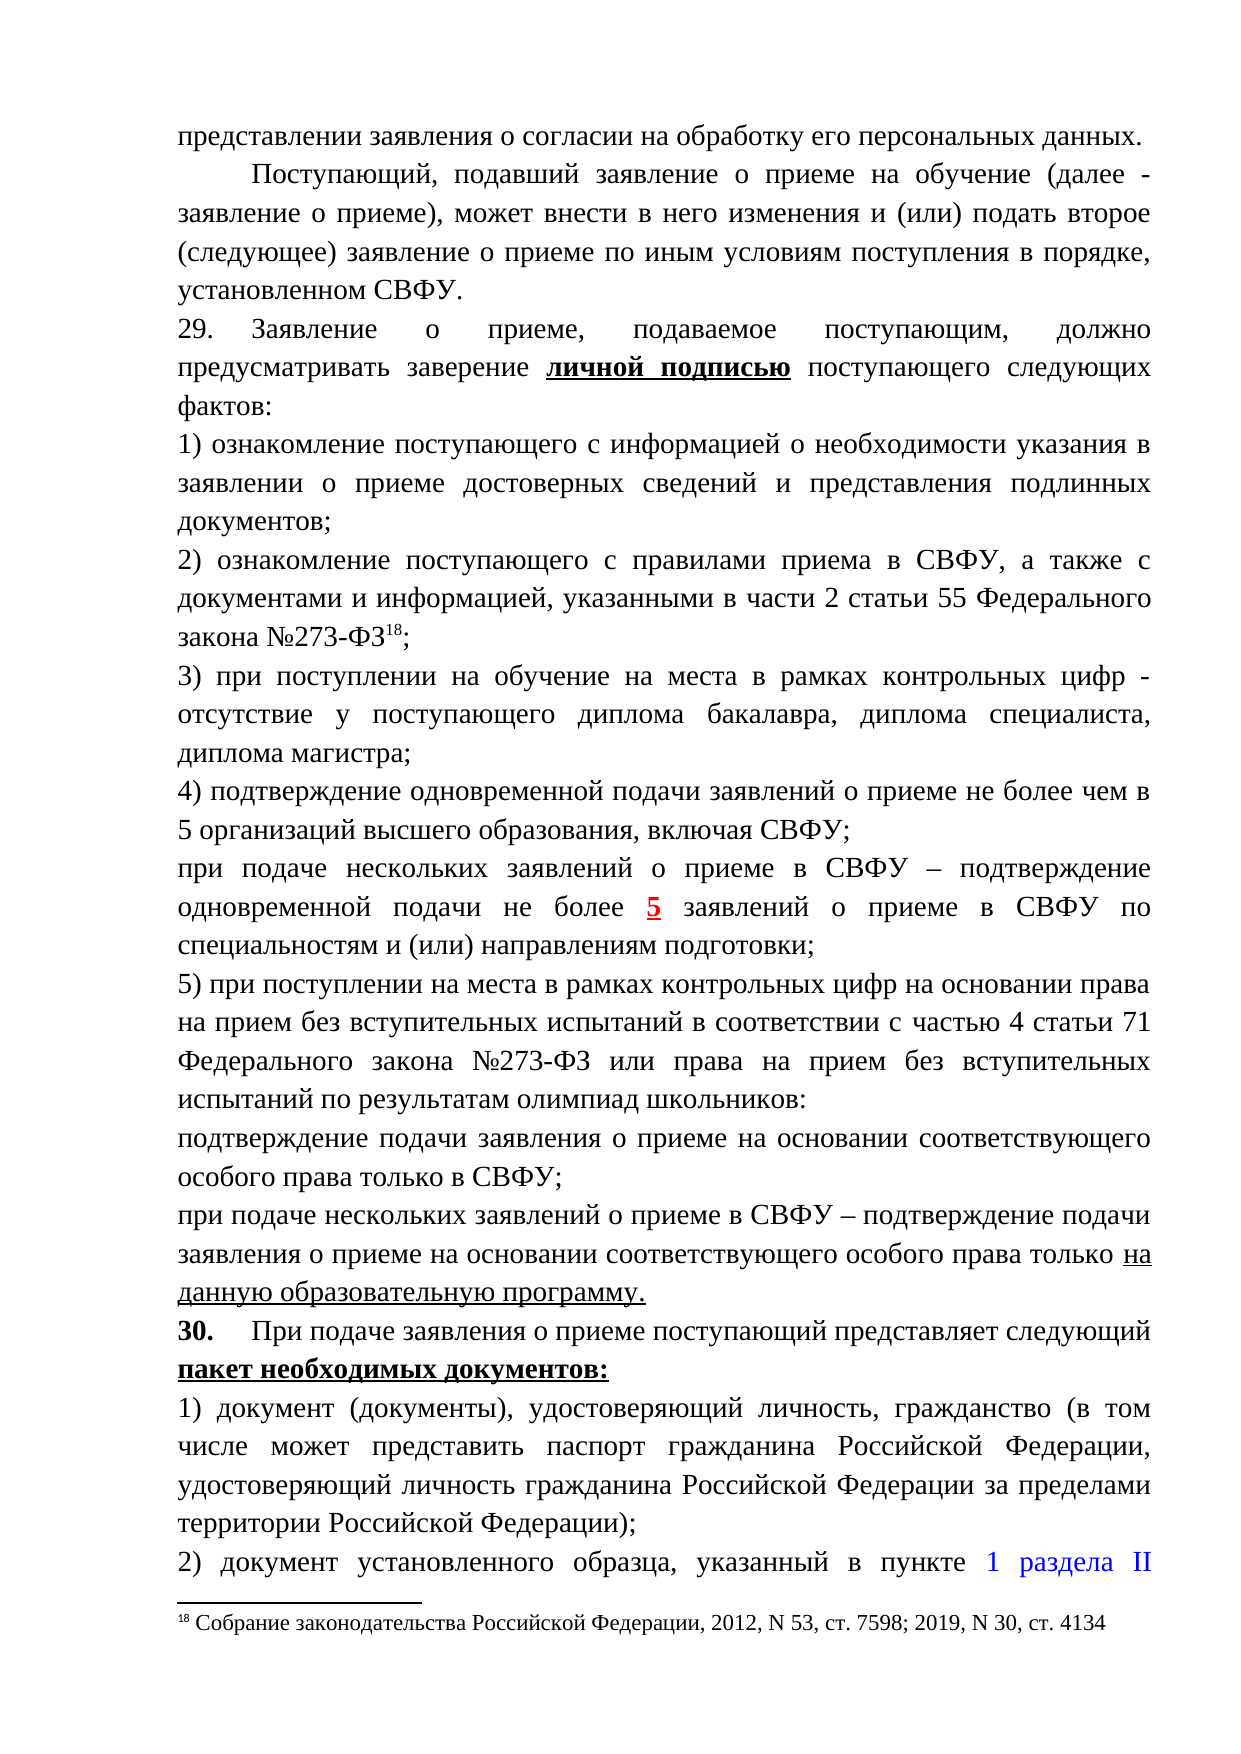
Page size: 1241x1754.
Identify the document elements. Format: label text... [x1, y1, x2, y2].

text 5) при поступлении на места в рамках контрольных цифр на основании права на прием без вступительных испытаний в соответствии с частью 4 статьи 71 Федерального закона №273-ФЗ или права на прием без вступительных испытаний по результатам олимпиад школьников: [177, 966, 1152, 1115]
text 2) ознакомление поступающего с правилами приема в СВФУ, а также с документами и информацией, указанными в части 2 статьи 55 Федерального закона №273-ФЗ; [177, 542, 1152, 653]
text 3) при поступлении на обучение на места в рамках контрольных цифр - отсутствие у поступающего диплома бакалавра, диплома специалиста, диплома магистра; [177, 658, 1152, 768]
text Поступающий, подавший заявление о приеме на обучение (далее - заявление о приеме), может внести в него изменения и (или) подать второе (следующее) заявление о приеме по иным условиям поступления в порядке, установленном СВФУ. [177, 157, 1152, 306]
list При подаче заявления о приеме поступающий представляет следующий пакет необходимых документов: [177, 1313, 1152, 1385]
text 1) документ (документы), удостоверяющий личность, гражданство (в том числе может представить паспорт гражданина Российской Федерации, удостоверяющий личность гражданина Российской Федерации за пределами территории Российской Федерации); [177, 1390, 1152, 1539]
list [177, 118, 1152, 152]
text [177, 1544, 1152, 1578]
text подтверждение подачи заявления о приеме на основании соответствующего особого права только в СВФУ; [177, 1120, 1152, 1192]
text 4) подтверждение одновременной подачи заявлений о приеме не более чем в 5 организаций высшего образования, включая СВФУ; [177, 773, 1152, 845]
text при подаче нескольких заявлений о приеме в СВФУ – подтверждение подачи заявления о приеме на основании соответствующего особого права только на данную образовательную программу. [177, 1197, 1152, 1308]
list Заявление о приеме, подаваемое поступающим, должно предусматривать заверение личной подписью поступающего следующих фактов: [177, 311, 1152, 421]
text 1) ознакомление поступающего с информацией о необходимости указания в заявлении о приеме достоверных сведений и представления подлинных документов; [177, 426, 1152, 537]
text при подаче нескольких заявлений о приеме в СВФУ – подтверждение одновременной подачи не более 5 заявлений о приеме в СВФУ по специальностям и (или) направлениям подготовки; [177, 850, 1152, 961]
